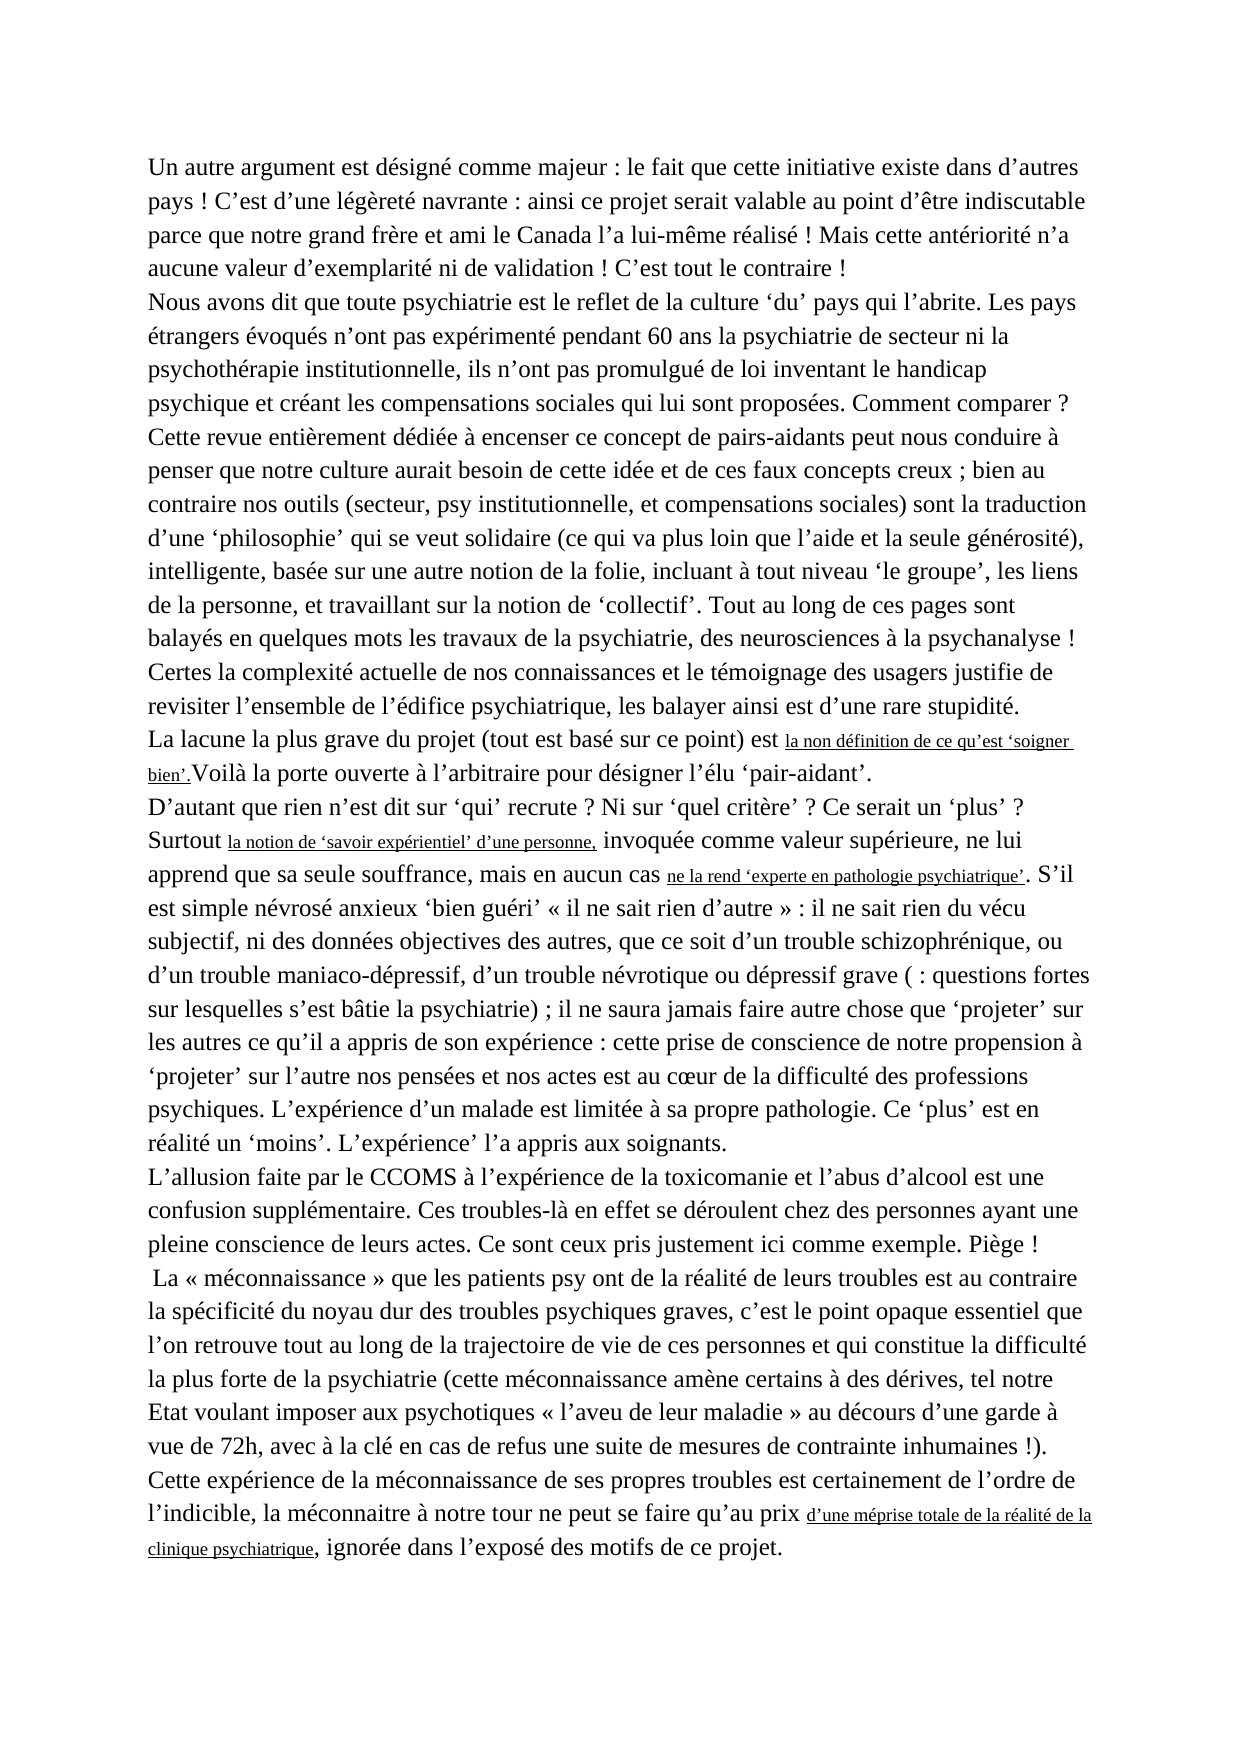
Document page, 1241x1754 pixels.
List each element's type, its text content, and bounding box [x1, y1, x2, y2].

text Un autre argument est désigné comme majeur : le fait que cette initiative existe dans d’autres pays ! C’est d’une légèreté navrante : ainsi ce projet serait valable au point d’être indiscutable parce que notre grand frère et ami le Canada l’a lui-même réalisé ! Mais cette antériorité n’a aucune valeur d’exemplarité ni de validation ! C’est tout le contraire ! [148, 148, 1093, 282]
text La lacune la plus grave du projet (tout est basé sur ce point) est la non définition de ce qu’est ‘soigner bien’.Voilà la porte ouverte à l’arbitraire pour désigner l’élu ‘pair-aidant’. [148, 719, 1093, 787]
text La « méconnaissance » que les patients psy ont de la réalité de leurs troubles est au contraire la spécificité du noyau dur des troubles psychiques graves, c’est le point opaque essentiel que l’on retrouve tout au long de la trajectoire de vie de ces personnes et qui constitue la difficulté la plus forte de la psychiatrie (cette méconnaissance amène certains à des dérives, tel notre Etat voulant imposer aux psychotiques « l’aveu de leur maladie » au décours d’une garde à vue de 72h, avec à la clé en cas de refus une suite de mesures de contrainte inhumaines !). Cette expérience de la méconnaissance de ses propres troubles est certainement de l’ordre de l’indicible, la méconnaitre à notre tour ne peut se faire qu’au prix d’une méprise totale de la réalité de la clinique psychiatrique, ignorée dans l’exposé des motifs de ce projet. [148, 1258, 1093, 1561]
text Surtout la notion de ‘savoir expérientiel’ d’une personne, invoquée comme valeur supérieure, ne lui apprend que sa seule souffrance, mais en aucun cas ne la rend ‘experte en pathologie psychiatrique’. S’il est simple névrosé anxieux ‘bien guéri’ « il ne sait rien d’autre » : il ne sait rien du vécu subjectif, ni des données objectives des autres, que ce soit d’un trouble schizophrénique, ou d’un trouble maniaco-dépressif, d’un trouble névrotique ou dépressif grave ( : questions fortes sur lesquelles s’est bâtie la psychiatrie) ; il ne saura jamais faire autre chose que ‘projeter’ sur les autres ce qu’il a appris de son expérience : cette prise de conscience de notre propension à ‘projeter’ sur l’autre nos pensées et nos actes est au cœur de la difficulté des professions psychiques. L’expérience d’un malade est limitée à sa propre pathologie. Ce ‘plus’ est en réalité un ‘moins’. L’expérience’ l’a appris aux soignants. [148, 821, 1093, 1157]
text D’autant que rien n’est dit sur ‘qui’ recrute ? Ni sur ‘quel critère’ ? Ce serait un ‘plus’ ? [148, 787, 1093, 821]
text Cette revue entièrement dédiée à encenser ce concept de pairs-aidants peut nous conduire à penser que notre culture aurait besoin de cette idée et de ces faux concepts creux ; bien au contraire nos outils (secteur, psy institutionnelle, et compensations sociales) sont la traduction d’une ‘philosophie’ qui se veut solidaire (ce qui va plus loin que l’aide et la seule générosité), intelligente, basée sur une autre notion de la folie, incluant à tout niveau ‘le groupe’, les liens de la personne, et travaillant sur la notion de ‘collectif’. Tout au long de ces pages sont balayés en quelques mots les travaux de la psychiatrie, des neurosciences à la psychanalyse ! Certes la complexité actuelle de nos connaissances et le témoignage des usagers justifie de revisiter l’ensemble de l’édifice psychiatrique, les balayer ainsi est d’une rare stupidité. [148, 417, 1093, 719]
text Nous avons dit que toute psychiatrie est le reflet de la culture ‘du’ pays qui l’abrite. Les pays étrangers évoqués n’ont pas expérimenté pendant 60 ans la psychiatrie de secteur ni la psychothérapie institutionnelle, ils n’ont pas promulgué de loi inventant le handicap psychique et créant les compensations sociales qui lui sont proposées. Comment comparer ? [148, 282, 1093, 417]
text L’allusion faite par le CCOMS à l’expérience de la toxicomanie et l’abus d’alcool est une confusion supplémentaire. Ces troubles-là en effet se déroulent chez des personnes ayant une pleine conscience de leurs actes. Ce sont ceux pris justement ici comme exemple. Piège ! [148, 1157, 1093, 1258]
